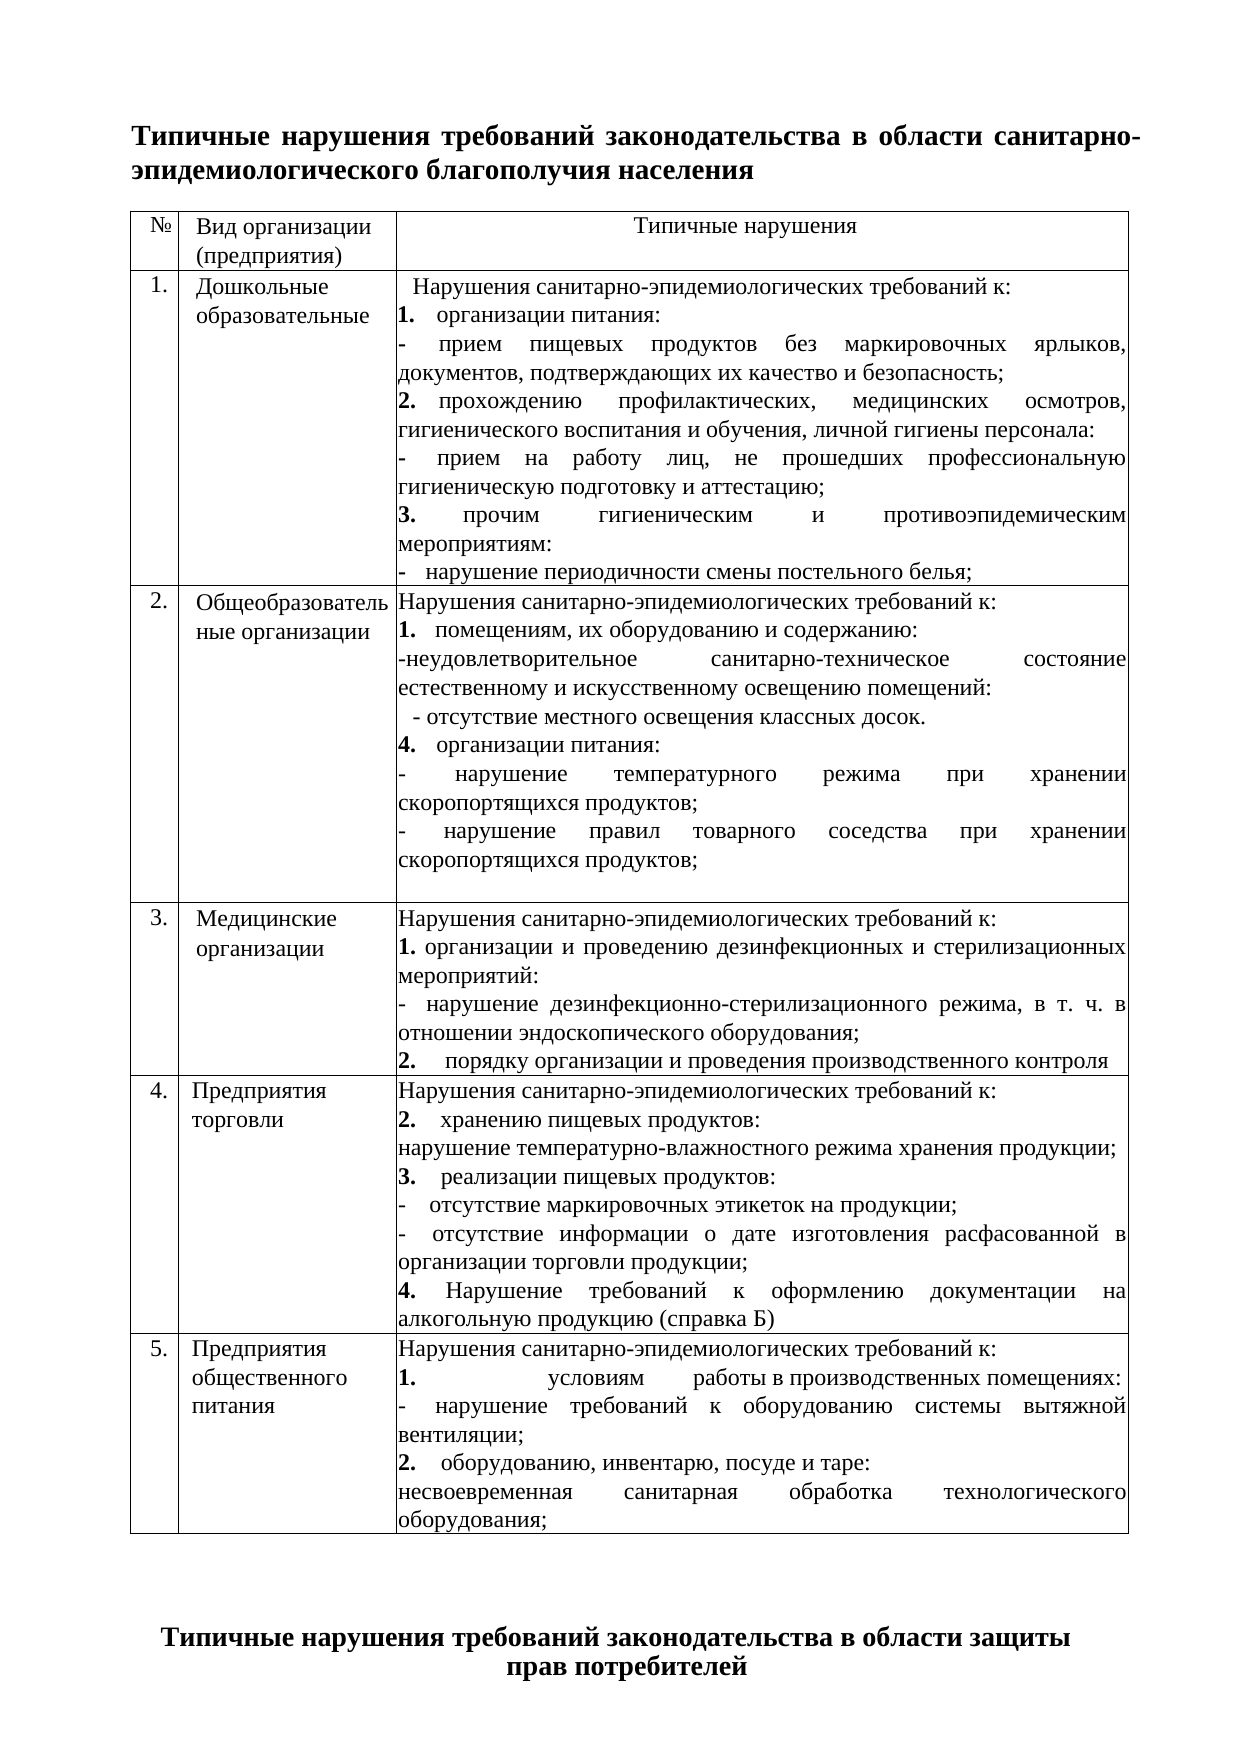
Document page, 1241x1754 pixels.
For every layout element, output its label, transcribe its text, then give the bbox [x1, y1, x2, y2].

table_header № [131, 212, 178, 269]
table_cell Нарушения санитарно-эпидемиологических требований к: условиям работы в производственных помещениях: нарушение требований к оборудованию системы вытяжной вентиляции; оборудованию, инвентарю, посуде и таре: несвоевременная санитарная обработка технологического оборудования; [397, 1334, 1128, 1533]
table_cell 3. [131, 903, 178, 1074]
table_cell Предприятия общественного питания [179, 1334, 396, 1533]
table_cell 5. [131, 1334, 178, 1533]
text прав потребителей [506, 1652, 1146, 1681]
table_cell Нарушения санитарно-эпидемиологических требований к: помещениям, их оборудованию и содержанию: -неудовлетворительное санитарно-техническое состояние естественному и искусственному освещению помещений: - отсутствие местного освещения классных досок. организации питания: нарушение температурного режима при хранении скоропортящихся продуктов; нарушение правил товарного соседства при хранении скоропортящихся продуктов; [397, 586, 1128, 902]
table_cell Нарушения санитарно-эпидемиологических требований к: организации питания: прием пищевых продуктов без маркировочных ярлыков, документов, подтверждающих их качество и безопасность; прохождению профилактических, медицинских осмотров, гигиенического воспитания и обучения, личной гигиены персонала: прием на работу лиц, не прошедших профессиональную гигиеническую подготовку и аттестацию; прочим гигиеническим и противоэпидемическим мероприятиям: нарушение периодичности смены постельного белья; [397, 271, 1128, 585]
table_header Типичные нарушения [397, 212, 1128, 269]
table_cell Нарушения санитарно-эпидемиологических требований к: хранению пищевых продуктов: нарушение температурно-влажностного режима хранения продукции; реализации пищевых продуктов: отсутствие маркировочных этикеток на продукции; отсутствие информации о дате изготовления расфасованной в организации торговли продукции; Нарушение требований к оформлению документации на алкогольную продукцию (справка Б) [397, 1076, 1128, 1332]
text Типичные нарушения требований законодательства в области защиты [160, 1624, 1146, 1652]
table_cell Предприятия торговли [179, 1076, 396, 1332]
table_cell 1. [131, 271, 178, 585]
table_cell Дошкольные образовательные [179, 271, 396, 585]
table_cell Общеобразовательные организации [179, 586, 396, 902]
table_cell 4. [131, 1076, 178, 1332]
table_header Вид организации (предприятия) [179, 212, 396, 269]
table_cell 2. [131, 586, 178, 902]
table_cell Медицинские организации [179, 903, 396, 1074]
text Типичные нарушения требований законодательства в области санитарно-эпидемиологического благополучия населения [131, 118, 1142, 186]
table_cell Нарушения санитарно-эпидемиологических требований к: 1. организации и проведению дезинфекционных и стерилизационных мероприятий: нарушение дезинфекционно-стерилизационного режима, в т. ч. в отношении эндоскопического оборудования; порядку организации и проведения производственного контроля [397, 903, 1128, 1074]
